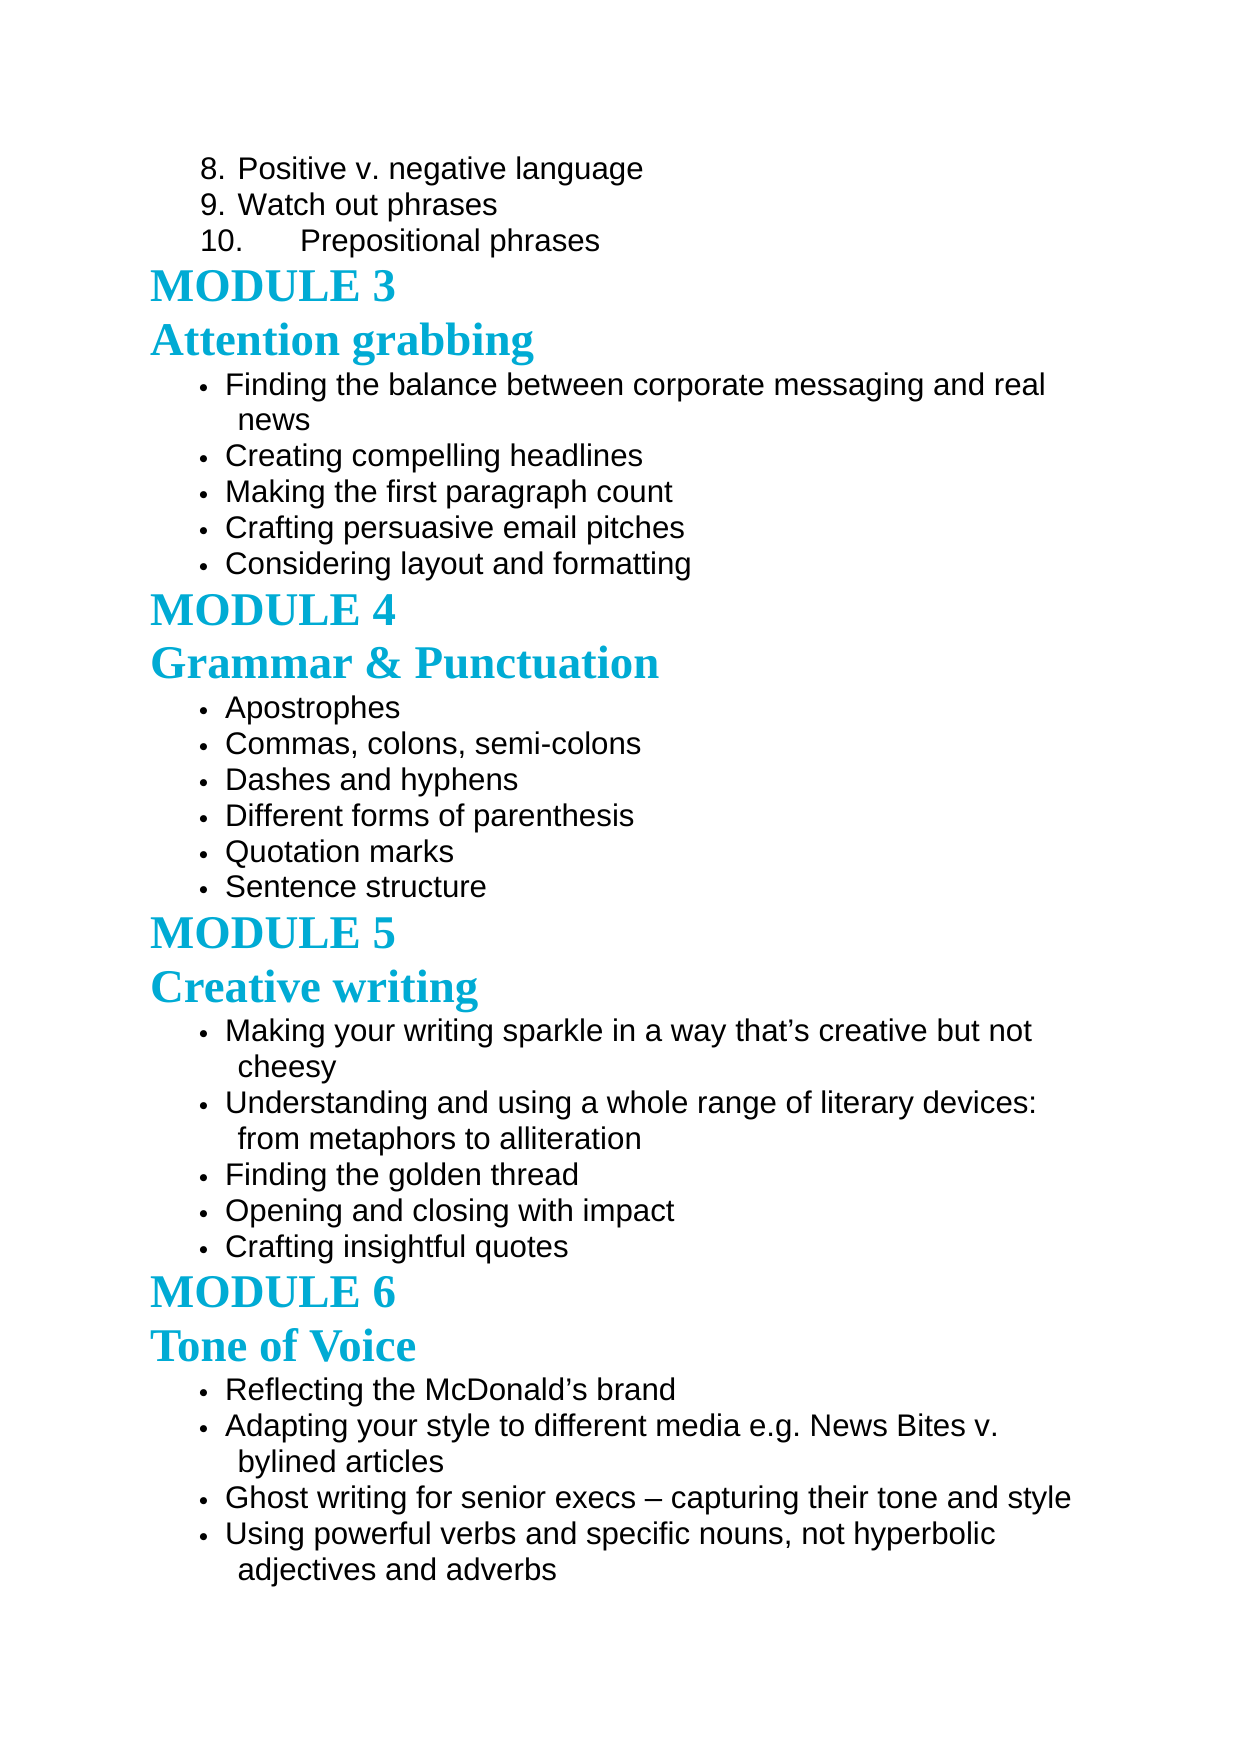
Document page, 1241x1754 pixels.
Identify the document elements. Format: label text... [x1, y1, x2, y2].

list Making the first paragraph count [200, 473, 1090, 509]
list Finding the golden thread [200, 1156, 1090, 1192]
text Creative writing [150, 958, 1090, 1012]
list Reflecting the McDonald’s brand [200, 1371, 1090, 1407]
list Crafting persuasive email pitches [200, 509, 1090, 545]
list Prepositional phrases [200, 222, 1090, 258]
list Understanding and using a whole range of literary devices: from metaphors to alliteration [200, 1084, 1090, 1156]
list Finding the balance between corporate messaging and real news [200, 366, 1090, 437]
text Tone of Voice [150, 1318, 1090, 1371]
text MODULE 5 [150, 904, 1090, 958]
text Grammar & Punctuation [150, 635, 1090, 689]
list Using powerful verbs and specific nouns, not hyperbolic adjectives and adverbs [200, 1515, 1090, 1587]
list Creating compelling headlines [200, 437, 1090, 473]
list Adapting your style to different media e.g. News Bites v. bylined articles [200, 1407, 1090, 1479]
list Opening and closing with impact [200, 1192, 1090, 1228]
list Apostrophes [200, 689, 1090, 725]
list Considering layout and formatting [200, 545, 1090, 581]
list Sentence structure [200, 868, 1090, 904]
list Quotation marks [200, 833, 1090, 868]
list Watch out phrases [200, 186, 1090, 222]
list Ghost writing for senior execs – capturing their tone and style [200, 1479, 1090, 1515]
text MODULE 6 [150, 1264, 1090, 1318]
list Different forms of parenthesis [200, 797, 1090, 833]
list Making your writing sparkle in a way that’s creative but not cheesy [200, 1012, 1090, 1084]
list Commas, colons, semi-colons [200, 725, 1090, 761]
list Crafting insightful quotes [200, 1228, 1090, 1264]
list Dashes and hyphens [200, 761, 1090, 797]
text MODULE 3 [150, 258, 1090, 312]
text Attention grabbing [150, 312, 1090, 366]
text MODULE 4 [150, 581, 1090, 635]
list Positive v. negative language [200, 150, 1090, 186]
